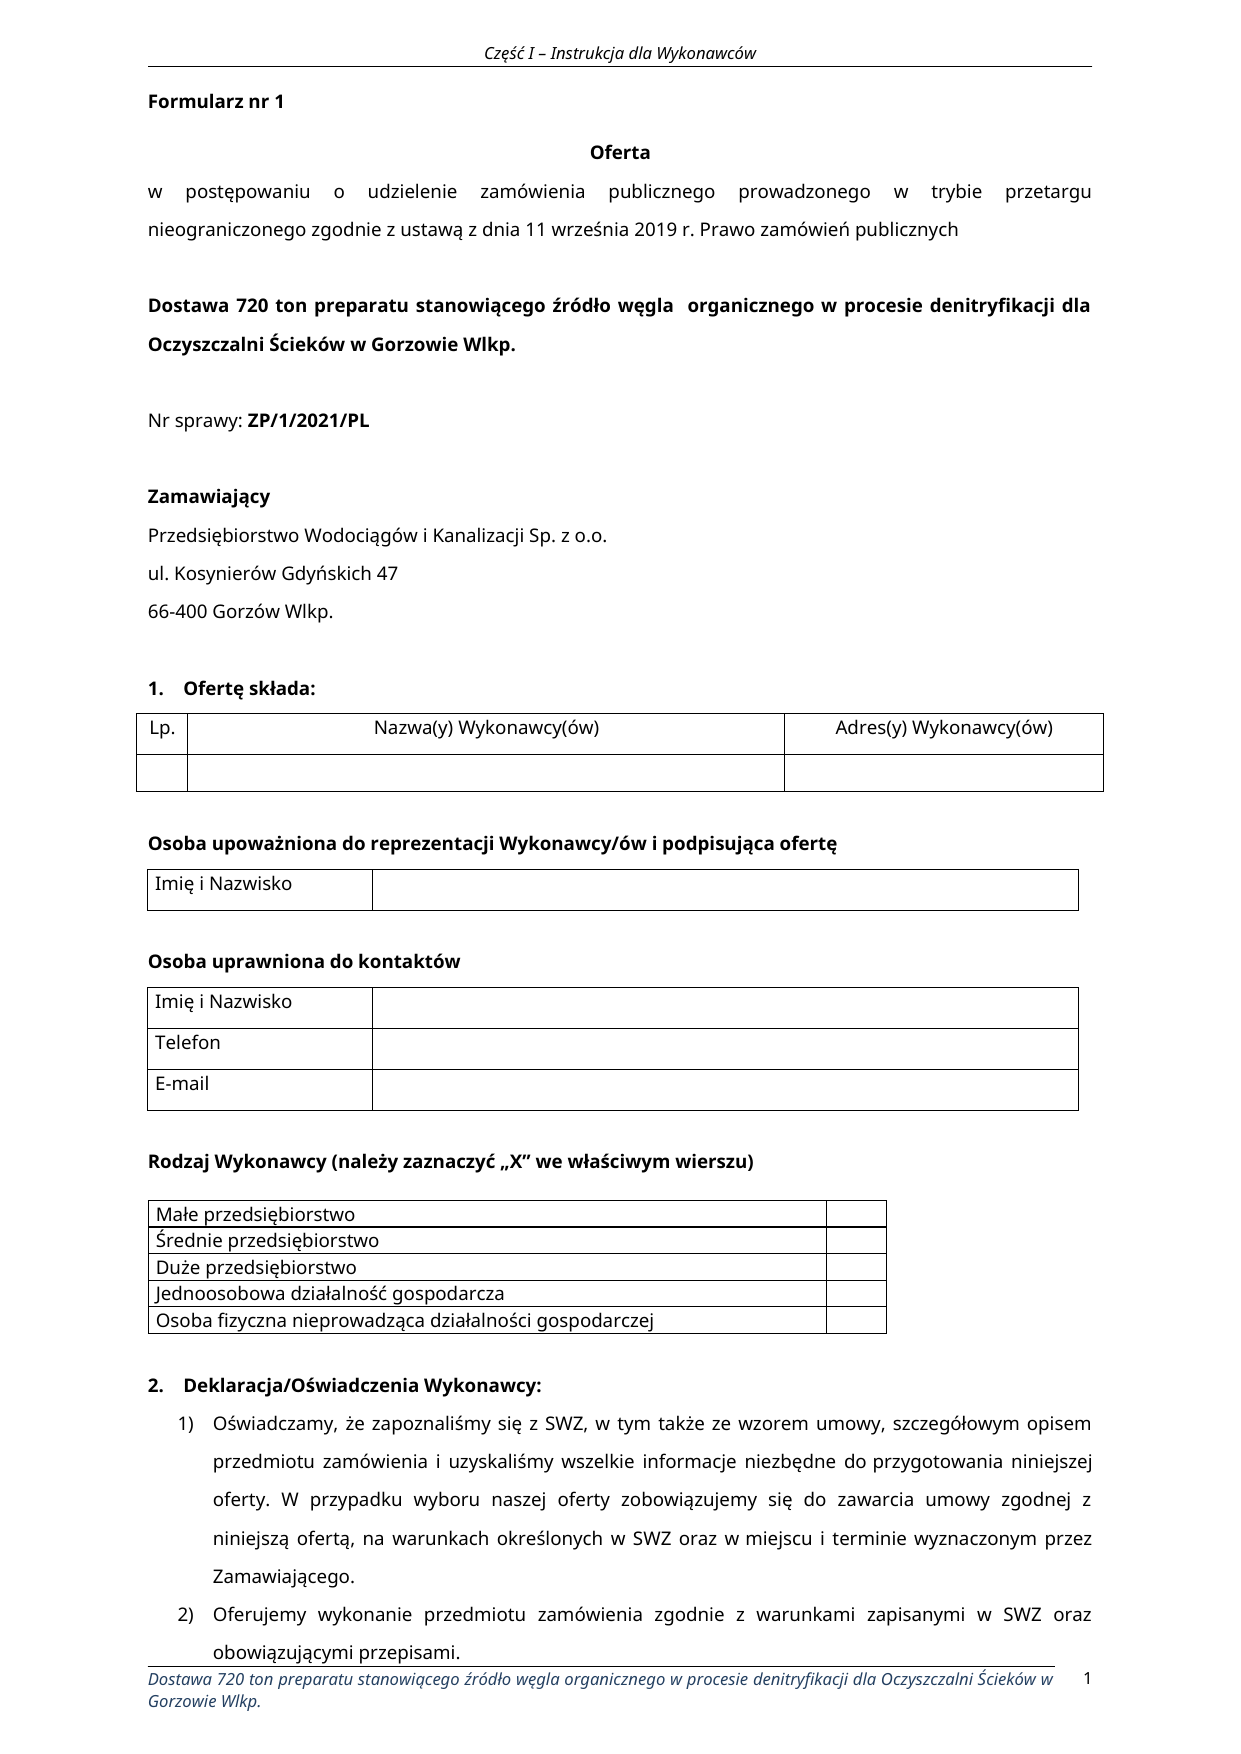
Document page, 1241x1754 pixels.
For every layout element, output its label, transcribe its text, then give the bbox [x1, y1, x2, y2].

text 66-400 Gorzów Wlkp. [148, 598, 1092, 624]
table_header Imię i Nazwisko [148, 988, 372, 1028]
text ul. Kosynierów Gdyńskich 47 [148, 560, 1092, 586]
table_cell [827, 1281, 886, 1306]
table_cell [785, 755, 1103, 791]
list Oferujemy wykonanie przedmiotu zamówienia zgodnie z warunkami zapisanymi w SWZ oraz obowiązującymi przepisami. [177, 1601, 1092, 1665]
table_header Lp. [137, 714, 187, 754]
text Osoba upoważniona do reprezentacji Wykonawcy/ów i podpisująca ofertę [148, 831, 1092, 856]
table_header [827, 1201, 886, 1226]
list Oświadczamy, że zapoznaliśmy się z SWZ, w tym także ze wzorem umowy, szczegółowym opisem przedmiotu zamówienia i uzyskaliśmy wszelkie informacje niezbędne do przygotowania niniejszej oferty. W przypadku wyboru naszej oferty zobowiązujemy się do zawarcia umowy zgodnej z niniejszą ofertą, na warunkach określonych w SWZ oraz w miejscu i terminie wyznaczonym przez Zamawiającego. [177, 1410, 1092, 1589]
list Ofertę składa: [148, 675, 1092, 700]
list Deklaracja/Oświadczenia Wykonawcy: [148, 1372, 1092, 1397]
table_header Adres(y) Wykonawcy(ów) [785, 714, 1103, 754]
table_cell [827, 1228, 886, 1253]
table_header Małe przedsiębiorstwo [149, 1201, 826, 1226]
table_cell Telefon [148, 1029, 372, 1069]
text Zamawiający [148, 484, 1092, 509]
table_header Imię i Nazwisko [148, 870, 372, 909]
list Rodzaj Wykonawcy (należy zaznaczyć „X” we właściwym wierszu) [148, 1149, 1092, 1174]
text Nr sprawy: ZP/1/2021/PL [148, 407, 1092, 433]
table_cell [373, 1070, 1078, 1109]
table_cell [188, 755, 784, 791]
table_cell [827, 1254, 886, 1279]
table_header [373, 988, 1078, 1028]
table_cell [373, 1029, 1078, 1069]
text Przedsiębiorstwo Wodociągów i Kanalizacji Sp. z o.o. [148, 522, 1092, 547]
table_cell Duże przedsiębiorstwo [149, 1254, 826, 1279]
table_cell E-mail [148, 1070, 372, 1109]
text Oferta [148, 140, 1092, 165]
table_header [373, 870, 1078, 909]
table_cell Osoba fizyczna nieprowadząca działalności gospodarczej [149, 1307, 826, 1333]
text Dostawa 720 ton preparatu stanowiącego źródło węgla organicznego w procesie denitryfikacji dla Oczyszczalni Ścieków w Gorzowie Wlkp. [148, 293, 1092, 356]
table_cell Jednoosobowa działalność gospodarcza [149, 1281, 826, 1306]
table_cell [137, 755, 187, 791]
text w postępowaniu o udzielenie zamówienia publicznego prowadzonego w trybie przetargu nieograniczonego zgodnie z ustawą z dnia 11 września 2019 r. Prawo zamówień publicznych [148, 178, 1092, 242]
text Osoba uprawniona do kontaktów [148, 949, 1092, 974]
table_cell Średnie przedsiębiorstwo [149, 1228, 826, 1253]
table_header Nazwa(y) Wykonawcy(ów) [188, 714, 784, 754]
text Formularz nr 1 [148, 89, 1092, 114]
table_cell [827, 1307, 886, 1333]
